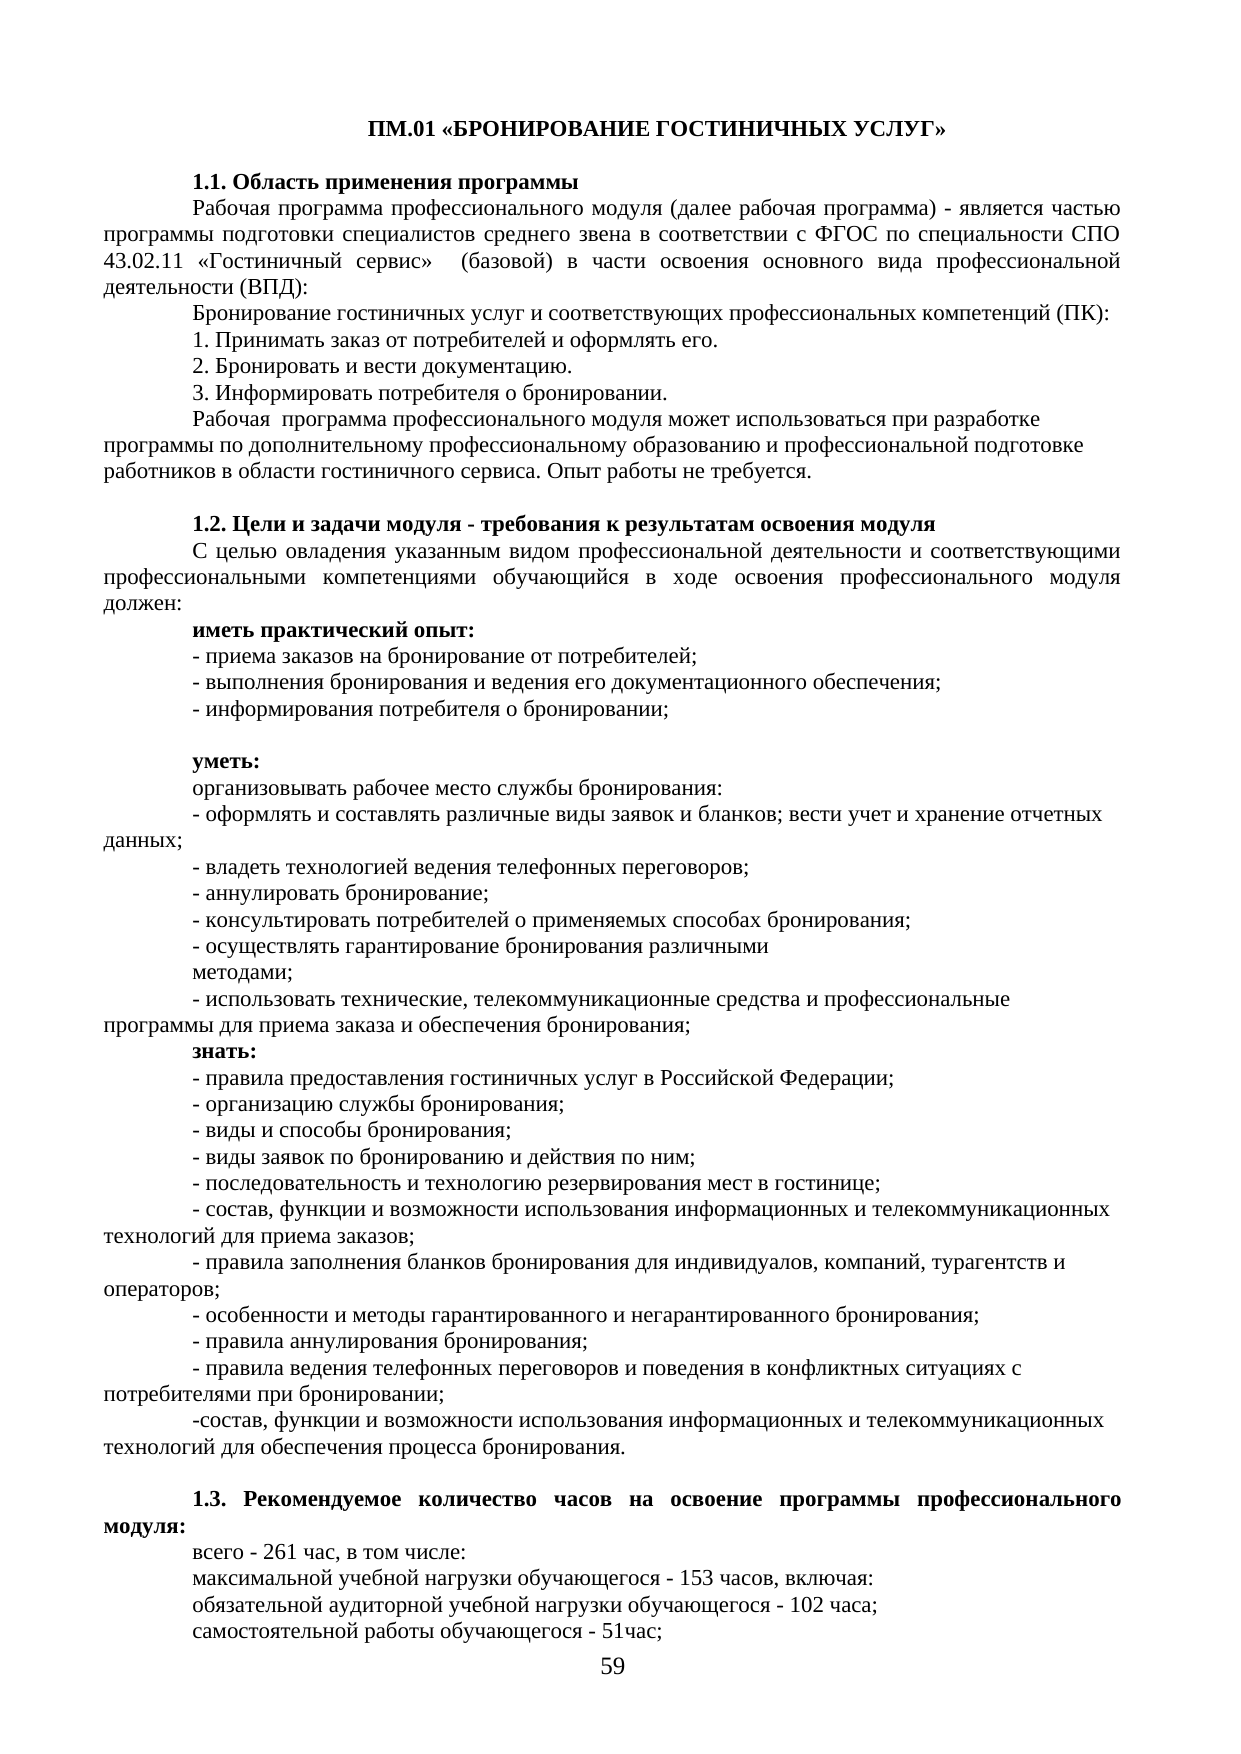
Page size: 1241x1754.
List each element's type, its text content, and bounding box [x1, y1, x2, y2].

text - состав, функции и возможности использования информационных и телекоммуникационных технологий для приема заказов; [103, 1196, 1122, 1248]
text - аннулировать бронирование; [103, 879, 1122, 906]
text - выполнения бронирования и ведения его документационного обеспечения; [103, 668, 1122, 695]
text - особенности и методы гарантированного и негарантированного бронирования; [103, 1301, 1122, 1327]
text 2. Бронировать и вести документацию. [103, 352, 1122, 378]
text - правила аннулирования бронирования; [103, 1327, 1122, 1354]
text - правила заполнения бланков бронирования для индивидуалов, компаний, турагентств и операторов; [103, 1248, 1122, 1301]
text - оформлять и составлять различные виды заявок и бланков; вести учет и хранение отчетных данных; [103, 800, 1122, 853]
text всего - 261 час, в том числе: [103, 1538, 1122, 1564]
text 1.3. Рекомендуемое количество часов на освоение программы профессионального модуля: [103, 1485, 1122, 1538]
text максимальной учебной нагрузки обучающегося - 153 часов, включая: [103, 1564, 1122, 1591]
text - осуществлять гарантирование бронирования различными [103, 932, 1122, 958]
text - приема заказов на бронирование от потребителей; [103, 642, 1122, 668]
text - информирования потребителя о бронировании; [103, 695, 1122, 721]
text - консультировать потребителей о применяемых способах бронирования; [103, 906, 1122, 932]
text организовывать рабочее место службы бронирования: [103, 774, 1122, 800]
text - использовать технические, телекоммуникационные средства и профессиональные программы для приема заказа и обеспечения бронирования; [103, 985, 1122, 1037]
text уметь: [103, 747, 1122, 774]
text 3. Информировать потребителя о бронировании. [103, 378, 1122, 405]
text обязательной аудиторной учебной нагрузки обучающегося - 102 часа; [103, 1591, 1122, 1617]
text 1.1. Область применения программы [103, 168, 1122, 194]
text 1. Принимать заказ от потребителей и оформлять его. [103, 326, 1122, 352]
text самостоятельной работы обучающегося - 51час; [103, 1617, 1122, 1643]
text знать: [103, 1037, 1122, 1064]
text ПМ.01 «БРОНИРОВАНИЕ ГОСТИНИЧНЫХ УСЛУГ» [103, 115, 1122, 141]
text - правила предоставления гостиничных услуг в Российской Федерации; [103, 1064, 1122, 1090]
text Рабочая программа профессионального модуля (далее рабочая программа) - является частью программы подготовки специалистов среднего звена в соответствии с ФГОС по специальности СПО 43.02.11 «Гостиничный сервис» (базовой) в части освоения основного вида профессиональной деятельности (ВПД): [103, 194, 1122, 299]
text -состав, функции и возможности использования информационных и телекоммуникационных технологий для обеспечения процесса бронирования. [103, 1406, 1122, 1459]
text Бронирование гостиничных услуг и соответствующих профессиональных компетенций (ПК): [103, 299, 1122, 326]
text - владеть технологией ведения телефонных переговоров; [103, 853, 1122, 879]
text 1.2. Цели и задачи модуля - требования к результатам освоения модуля [103, 510, 1122, 537]
text - последовательность и технологию резервирования мест в гостинице; [103, 1169, 1122, 1196]
text - виды заявок по бронированию и действия по ним; [103, 1143, 1122, 1169]
text Рабочая программа профессионального модуля может использоваться при разработке программы по дополнительному профессиональному образованию и профессиональной подготовке работников в области гостиничного сервиса. Опыт работы не требуется. [103, 405, 1122, 484]
text С целью овладения указанным видом профессиональной деятельности и соответствующими профессиональными компетенциями обучающийся в ходе освоения профессионального модуля должен: [103, 537, 1122, 616]
text иметь практический опыт: [103, 616, 1122, 642]
text - правила ведения телефонных переговоров и поведения в конфликтных ситуациях с потребителями при бронировании; [103, 1354, 1122, 1406]
text методами; [103, 958, 1122, 985]
text - организацию службы бронирования; [103, 1090, 1122, 1116]
text - виды и способы бронирования; [103, 1116, 1122, 1143]
